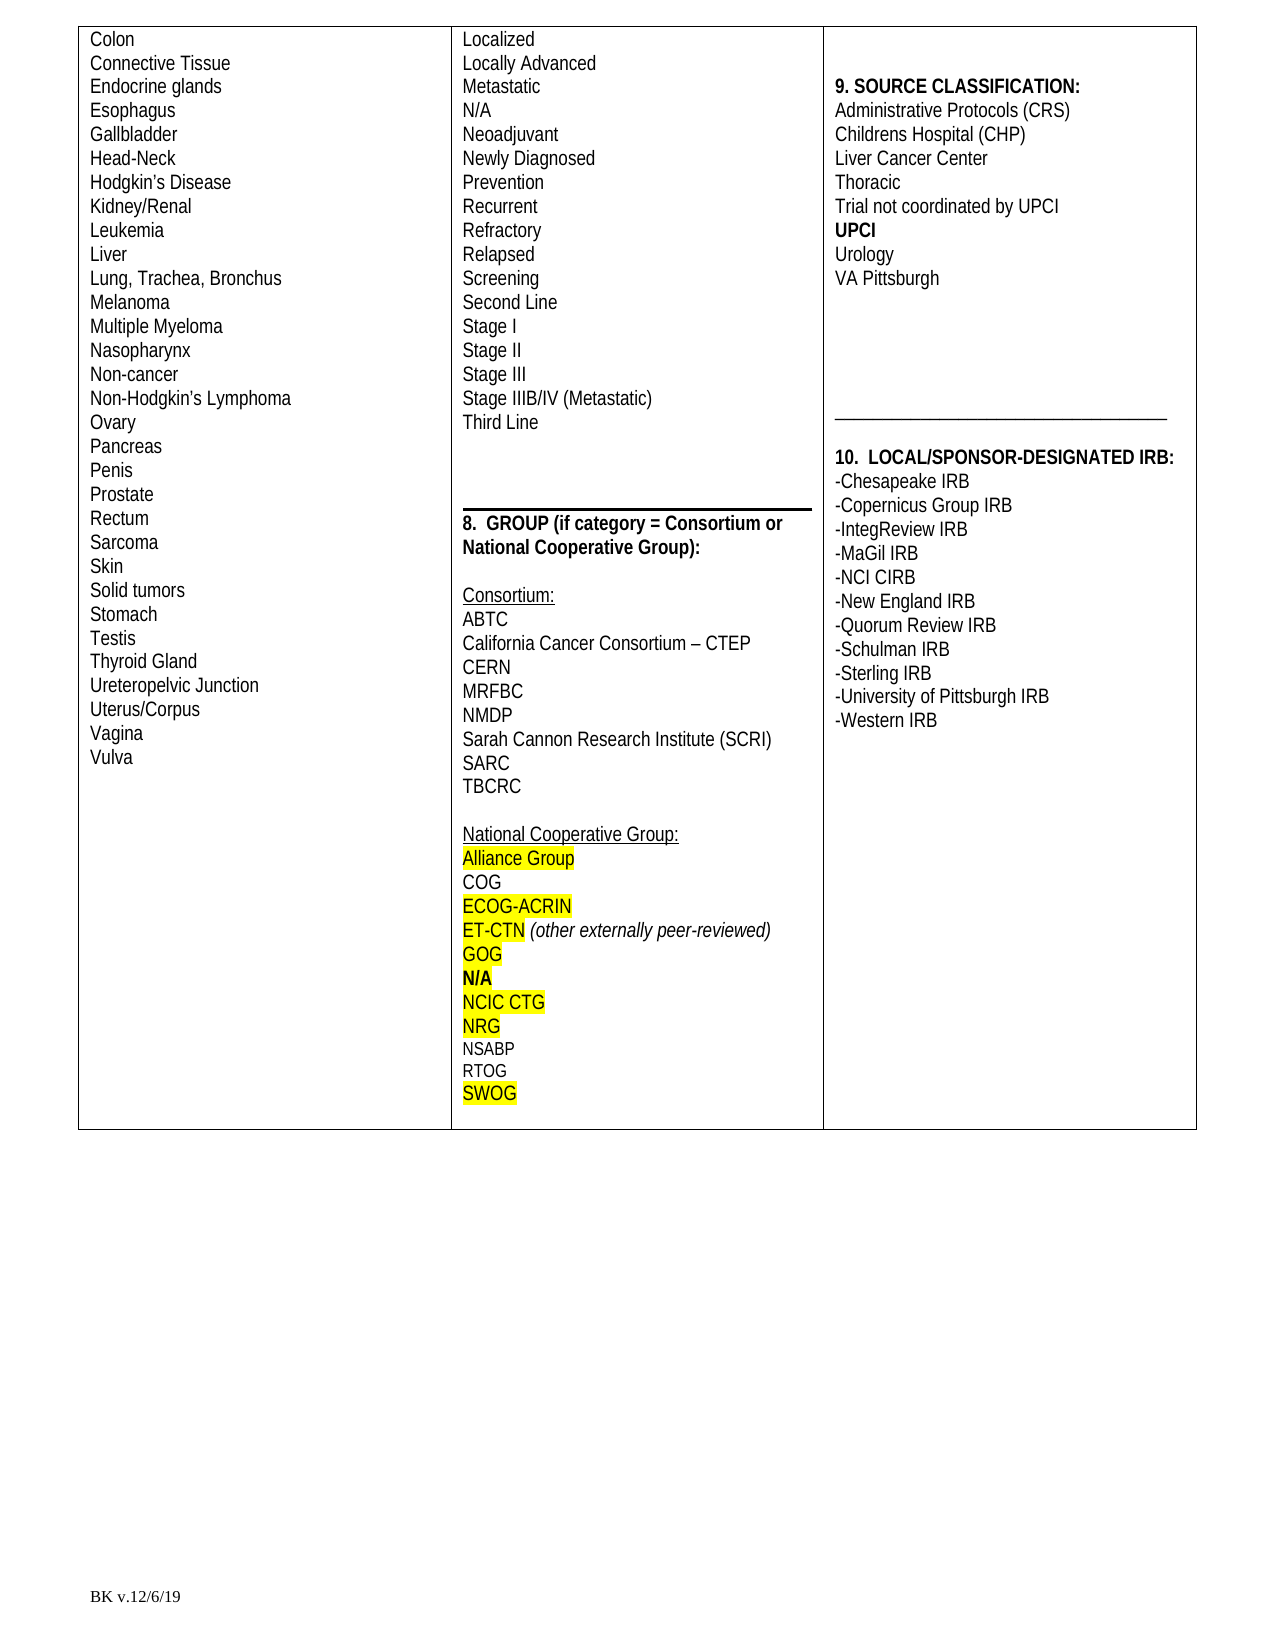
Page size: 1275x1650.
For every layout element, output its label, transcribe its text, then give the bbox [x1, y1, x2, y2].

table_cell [452, 27, 823, 1129]
table_cell ___________________________________ 10. LOCAL/SPONSOR-DESIGNATED IRB: -Chesapeake IRB -Copernicus Group IRB -IntegReview IRB -MaGil IRB -NCI CIRB -New England IRB -Quorum Review IRB -Schulman IRB -Sterling IRB -University of Pittsburgh IRB -Western IRB [824, 396, 1196, 1129]
table_cell 9. SOURCE CLASSIFICATION: Administrative Protocols (CRS) Childrens Hospital (CHP) Liver Cancer Center Thoracic Trial not coordinated by UPCI UPCI Urology VA Pittsburgh [824, 27, 1196, 396]
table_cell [79, 27, 451, 1129]
